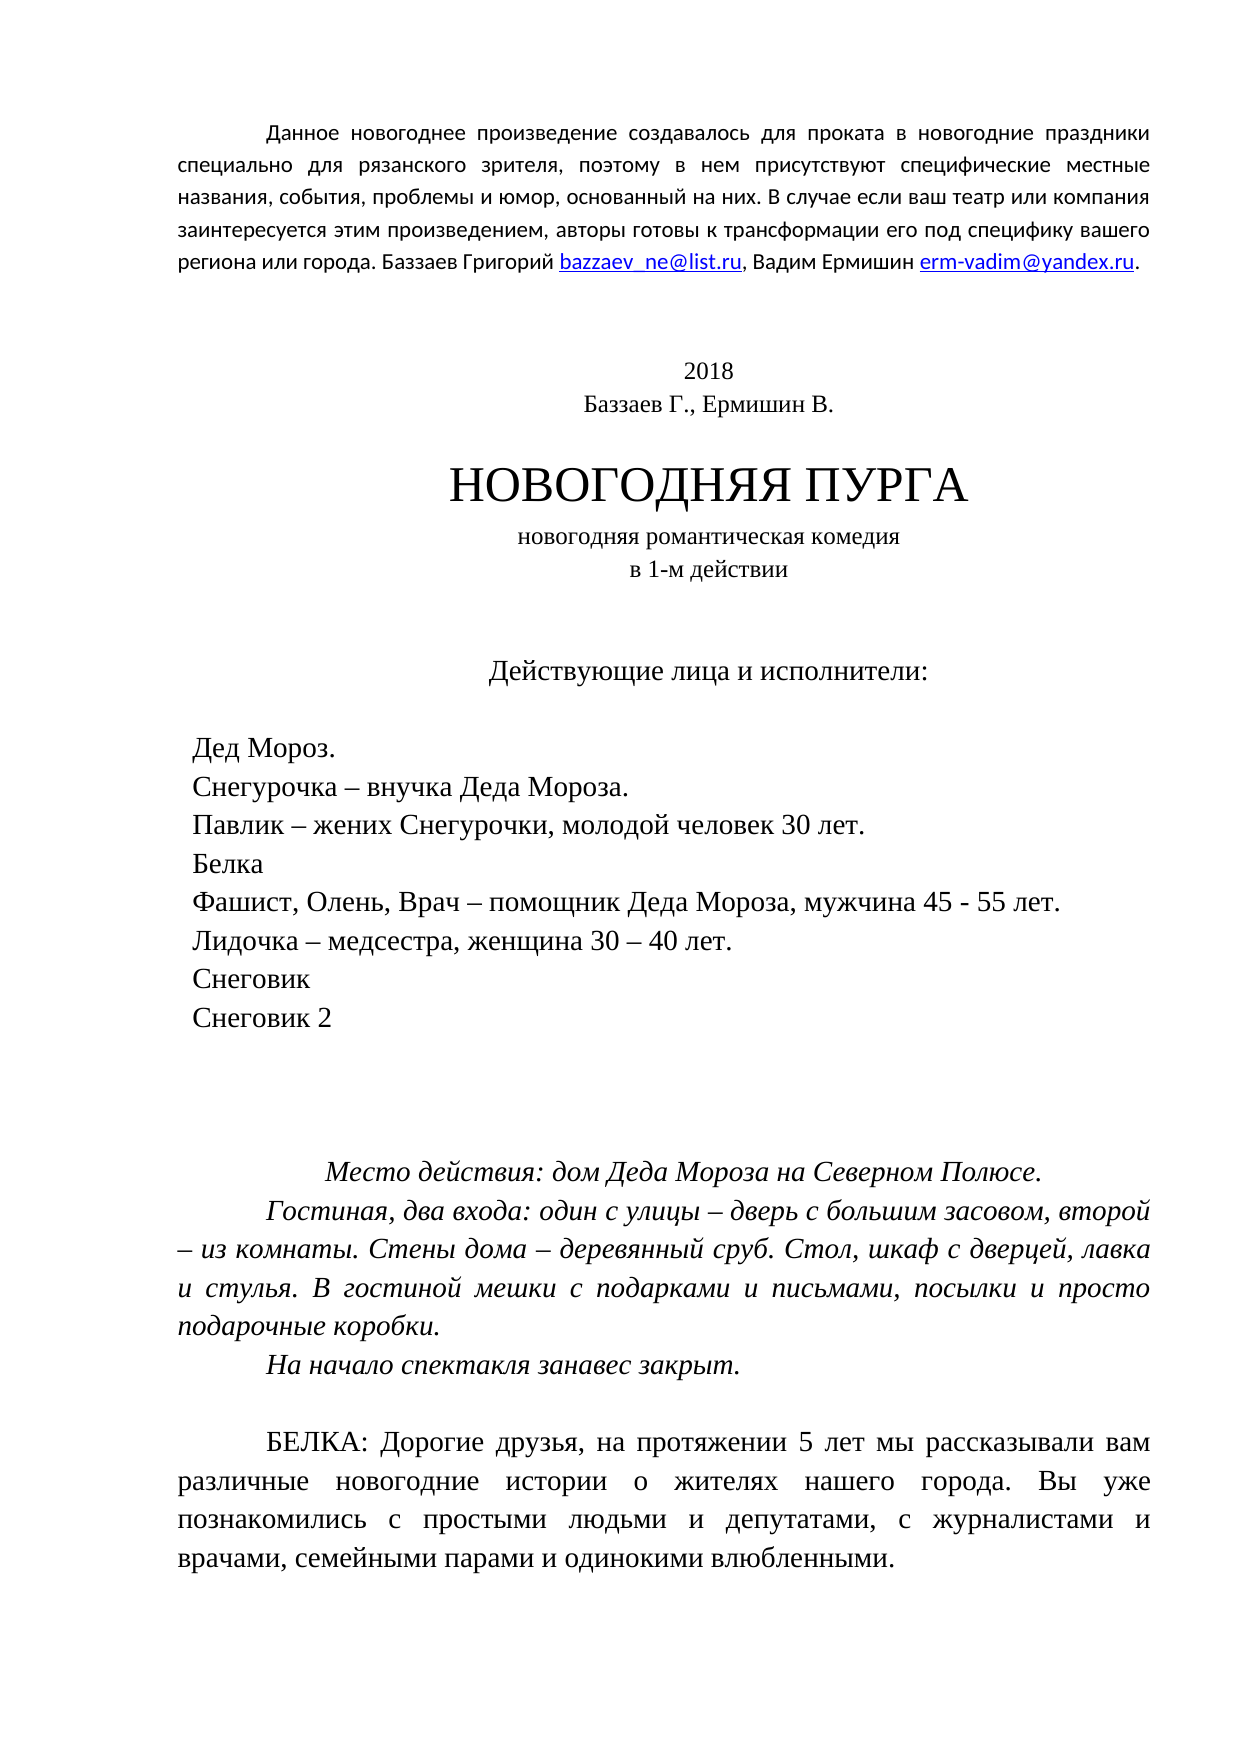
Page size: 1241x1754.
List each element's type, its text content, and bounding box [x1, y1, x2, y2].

text в 1-м действии [177, 554, 1152, 583]
text 2018 [177, 356, 1152, 385]
text Фашист, Олень, Врач – помощник Деда Мороза, мужчина 45 - 55 лет. [192, 884, 1152, 918]
text новогодняя романтическая комедия [177, 521, 1152, 550]
text Белка [192, 846, 1152, 879]
text Данное новогоднее произведение создавалось для проката в новогодние праздники специально для рязанского зрителя, поэтому в нем присутствуют специфические местные названия, события, проблемы и юмор, основанный на них. В случае если ваш театр или компания заинтересуется этим произведением, авторы готовы к трансформации его под специфику вашего региона или города. Баззаев Григорий bazzaev_ne@list.ru, Вадим Ермишин erm-vadim@yandex.ru. [177, 118, 1152, 275]
text Лидочка – медсестра, женщина 30 – 40 лет. [192, 923, 1152, 957]
text НОВОГОДНЯЯ ПУРГА [177, 455, 1152, 513]
text Действующие лица и исполнители: [177, 653, 1152, 687]
text Место действия: дом Деда Мороза на Северном Полюсе. [177, 1154, 1152, 1188]
text Павлик – жених Снегурочки, молодой человек 30 лет. [192, 807, 1152, 841]
text БЕЛКА: Дорогие друзья, на протяжении 5 лет мы рассказывали вам различные новогодние истории о жителях нашего города. Вы уже познакомились с простыми людьми и депутатами, с журналистами и врачами, семейными парами и одинокими влюбленными. [177, 1424, 1152, 1573]
text Гостиная, два входа: один с улицы – дверь с большим засовом, второй – из комнаты. Стены дома – деревянный сруб. Стол, шкаф с дверцей, лавка и стулья. В гостиной мешки с подарками и письмами, посылки и просто подарочные коробки. [177, 1193, 1152, 1342]
text На начало спектакля занавес закрыт. [177, 1347, 1152, 1381]
text Снегурочка – внучка Деда Мороза. [192, 769, 1152, 802]
text Снеговик [192, 962, 1152, 995]
text Дед Мороз. [192, 730, 1152, 764]
text Снеговик 2 [192, 1000, 1152, 1034]
text Баззаев Г., Ермишин В. [177, 389, 1152, 418]
